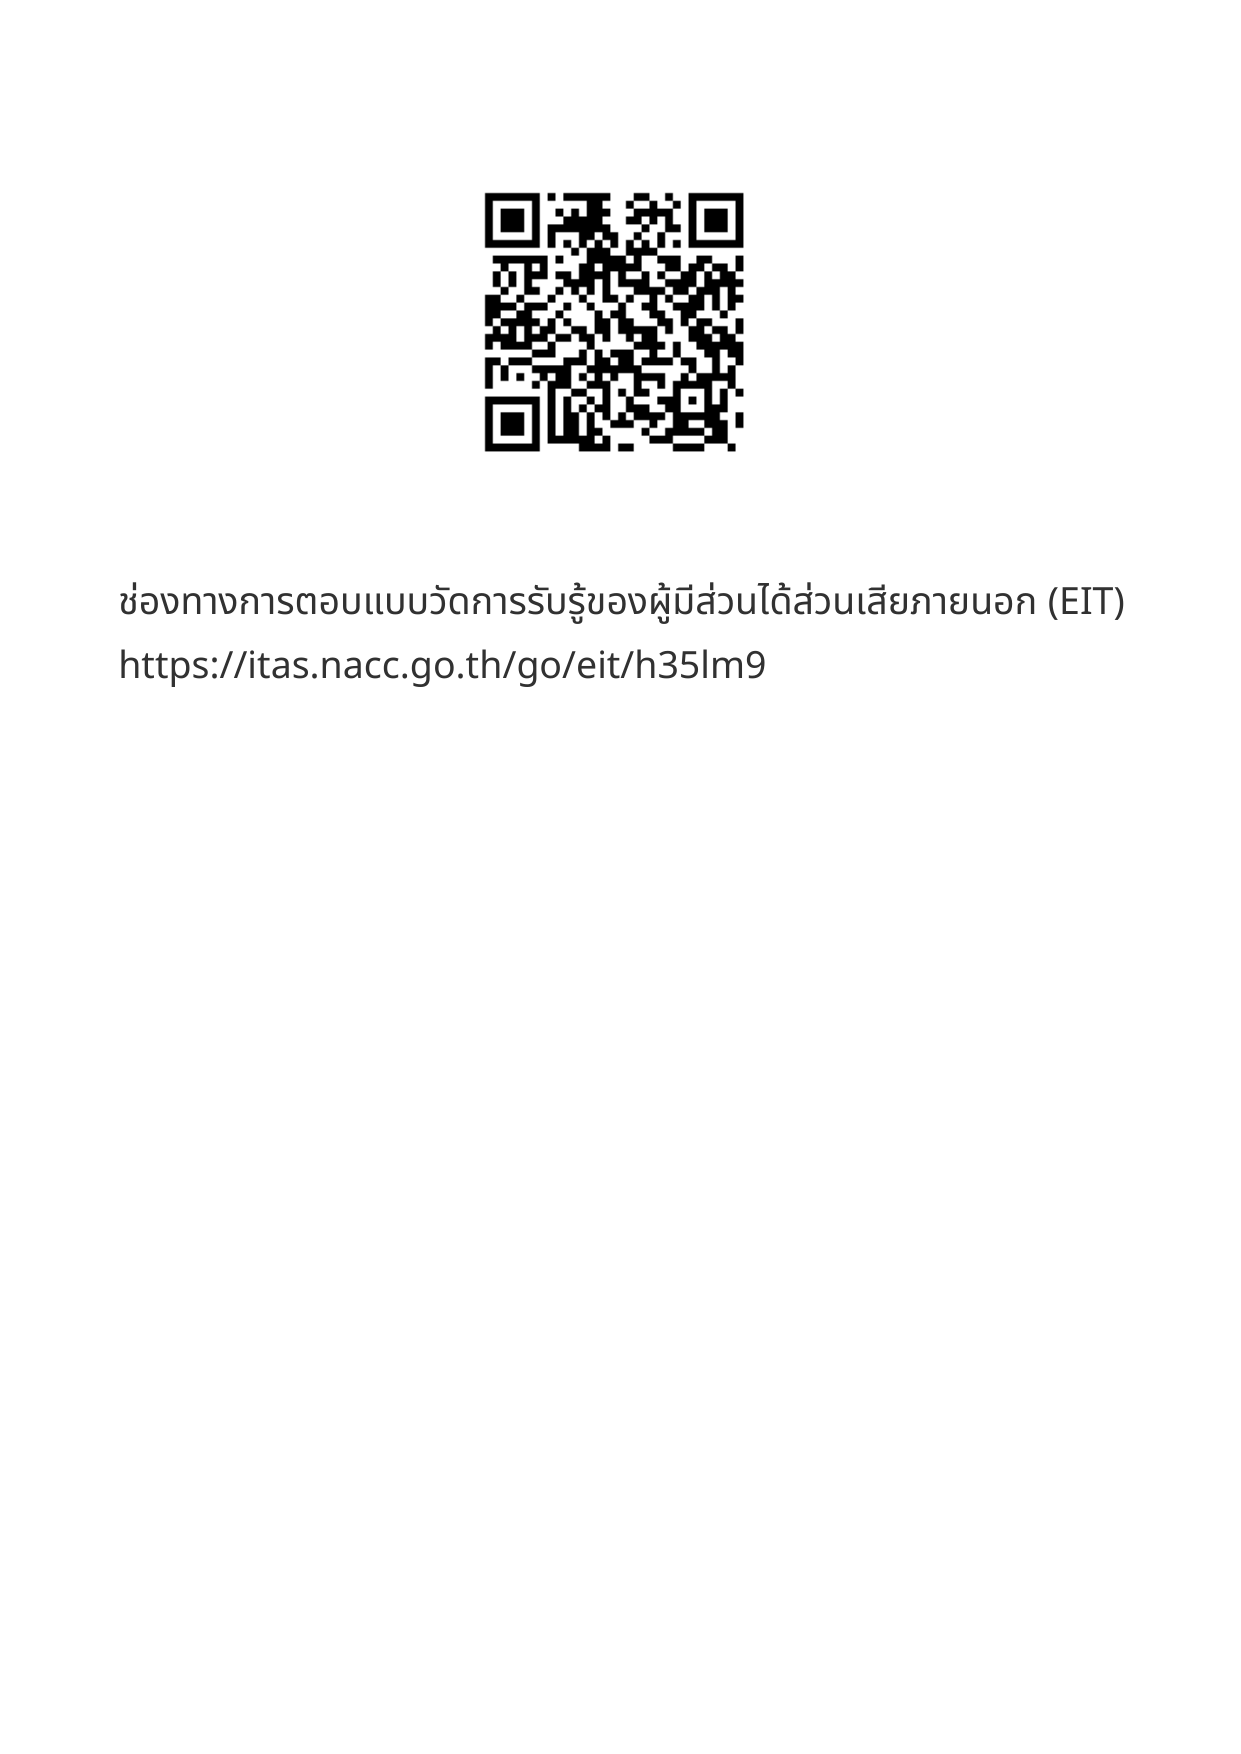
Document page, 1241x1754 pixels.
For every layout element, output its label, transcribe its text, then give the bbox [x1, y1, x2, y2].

text ช่องทางการตอบแบบวัดการรับรู้ของผู้มีส่วนได้ส่วนเสียภายนอก (EIT) https://itas.nacc.go.th/go/eit/h35lm9 [118, 574, 1167, 690]
picture [454, 162, 775, 483]
